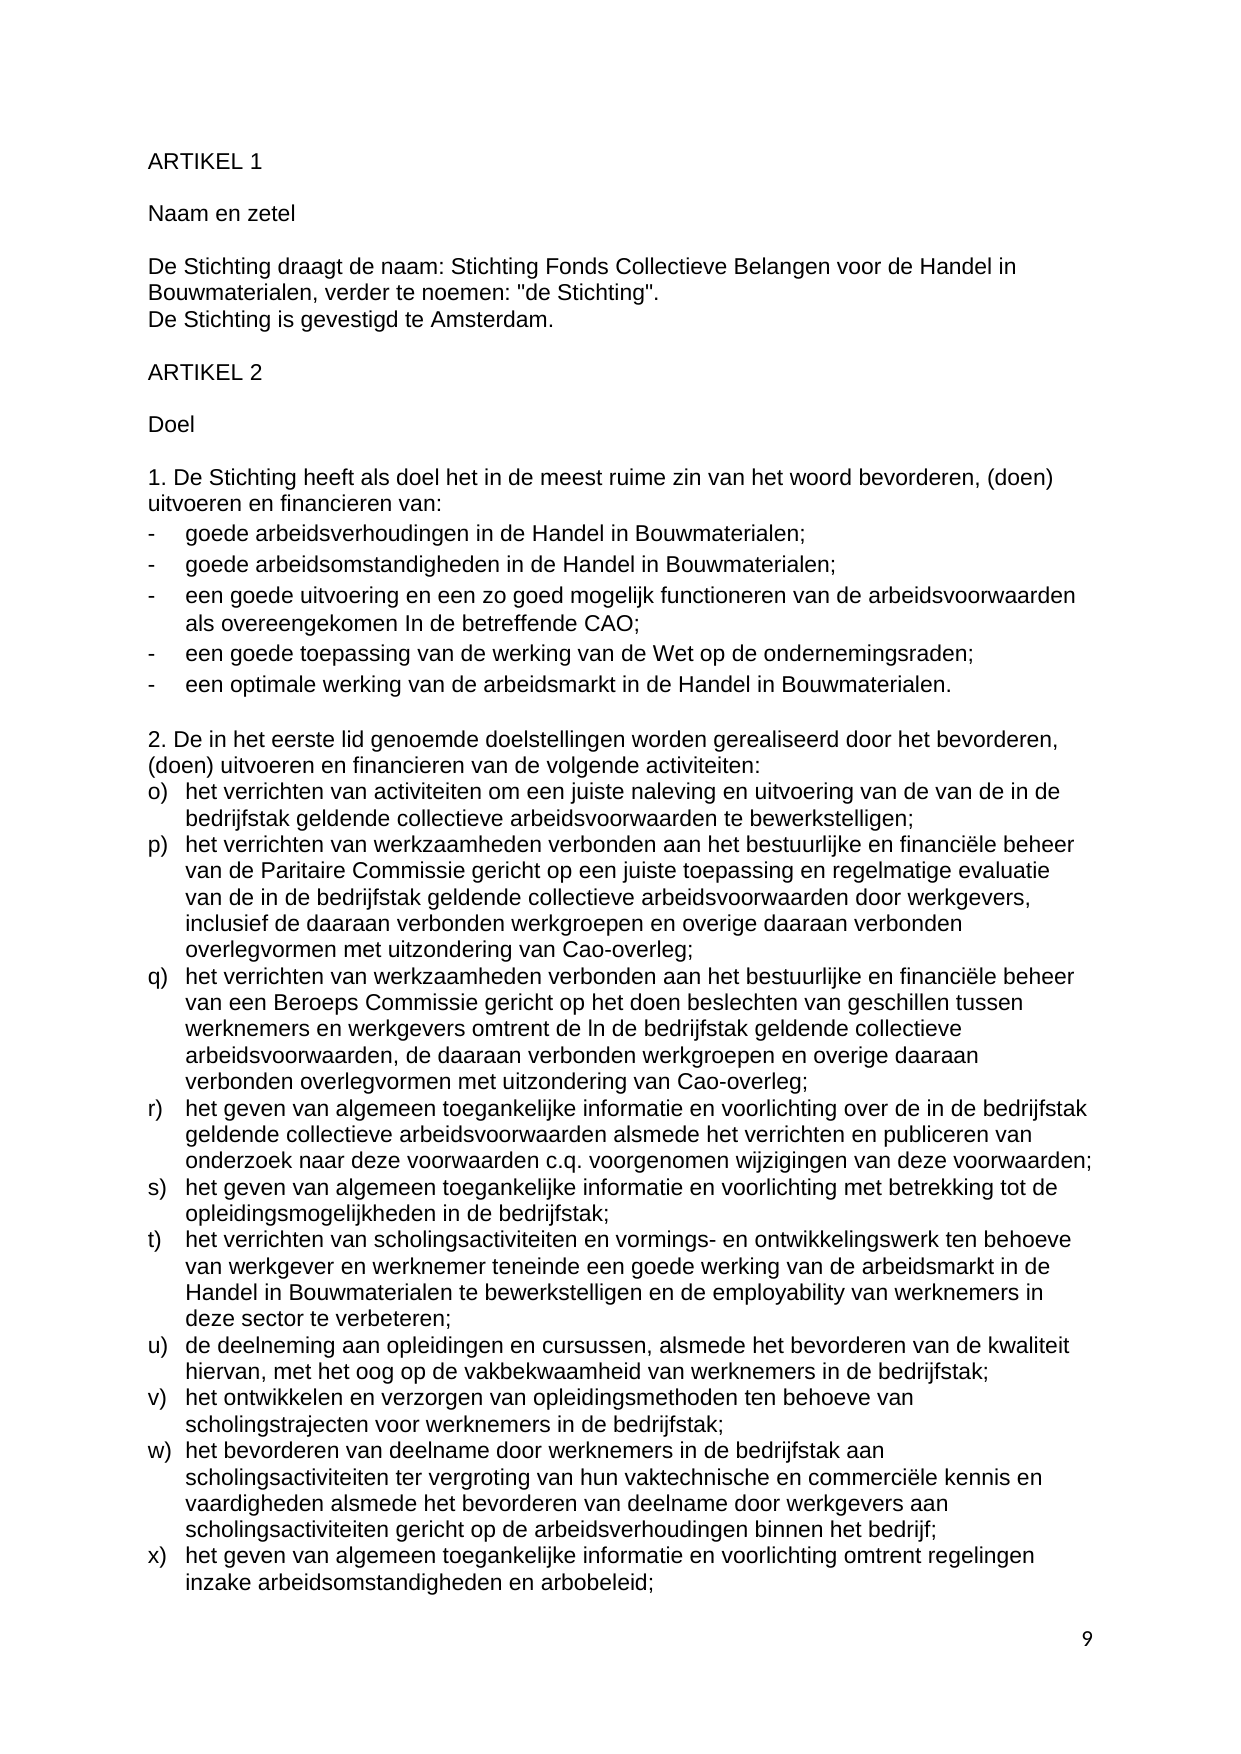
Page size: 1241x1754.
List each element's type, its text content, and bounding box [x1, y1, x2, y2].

text ARTIKEL 2 [148, 358, 1093, 385]
list het geven van algemeen toegankelijke informatie en voorlichting over de in de bedrijfstak geldende collectieve arbeidsvoorwaarden alsmede het verrichten en publiceren van onderzoek naar deze voorwaarden c.q. voorgenomen wijzigingen van deze voorwaarden; [148, 1094, 1093, 1173]
list het verrichten van activiteiten om een juiste naleving en uitvoering van de van de in de bedrijfstak geldende collectieve arbeidsvoorwaarden te bewerkstelligen; [148, 778, 1093, 831]
text 1. De Stichting heeft als doel het in de meest ruime zin van het woord bevorderen, (doen) uitvoeren en financieren van: [148, 464, 1093, 517]
list het verrichten van scholingsactiviteiten en vormings- en ontwikkelingswerk ten behoeve van werkgever en werknemer teneinde een goede werking van de arbeidsmarkt in de Handel in Bouwmaterialen te bewerkstelligen en de employability van werknemers in deze sector te verbeteren; [148, 1226, 1093, 1332]
list goede arbeidsomstandigheden in de Handel in Bouwmaterialen; [148, 548, 1093, 579]
list een optimale werking van de arbeidsmarkt in de Handel in Bouwmaterialen. [148, 668, 1093, 699]
list een goede toepassing van de werking van de Wet op de ondernemingsraden; [148, 637, 1093, 668]
list het verrichten van werkzaamheden verbonden aan het bestuurlijke en financiële beheer van de Paritaire Commissie gericht op een juiste toepassing en regelmatige evaluatie van de in de bedrijfstak geldende collectieve arbeidsvoorwaarden door werkgevers, inclusief de daaraan verbonden werkgroepen en overige daaraan verbonden overlegvormen met uitzondering van Cao-overleg; [148, 831, 1093, 963]
text 2. De in het eerste lid genoemde doelstellingen worden gerealiseerd door het bevorderen, (doen) uitvoeren en financieren van de volgende activiteiten: [148, 726, 1093, 778]
text Doel [148, 411, 1093, 437]
list een goede uitvoering en een zo goed mogelijk functioneren van de arbeidsvoorwaarden als overeengekomen In de betreffende CAO; [148, 579, 1093, 637]
list de deelneming aan opleidingen en cursussen, alsmede het bevorderen van de kwaliteit hiervan, met het oog op de vakbekwaamheid van werknemers in de bedrijfstak; [148, 1332, 1093, 1384]
list het geven van algemeen toegankelijke informatie en voorlichting met betrekking tot de opleidingsmogelijkheden in de bedrijfstak; [148, 1173, 1093, 1226]
text ARTIKEL 1 [148, 148, 1093, 174]
list het ontwikkelen en verzorgen van opleidingsmethoden ten behoeve van scholingstrajecten voor werknemers in de bedrijfstak; [148, 1384, 1093, 1437]
list goede arbeidsverhoudingen in de Handel in Bouwmaterialen; [148, 517, 1093, 548]
text De Stichting is gevestigd te Amsterdam. [148, 306, 1093, 332]
list het geven van algemeen toegankelijke informatie en voorlichting omtrent regelingen inzake arbeidsomstandigheden en arbobeleid; [148, 1542, 1093, 1595]
text De Stichting draagt de naam: Stichting Fonds Collectieve Belangen voor de Handel in Bouwmaterialen, verder te noemen: "de Stichting". [148, 253, 1093, 306]
list het verrichten van werkzaamheden verbonden aan het bestuurlijke en financiële beheer van een Beroeps Commissie gericht op het doen beslechten van geschillen tussen werknemers en werkgevers omtrent de ln de bedrijfstak geldende collectieve arbeidsvoorwaarden, de daaraan verbonden werkgroepen en overige daaraan verbonden overlegvormen met uitzondering van Cao-overleg; [148, 963, 1093, 1094]
text Naam en zetel [148, 200, 1093, 227]
list het bevorderen van deelname door werknemers in de bedrijfstak aan scholingsactiviteiten ter vergroting van hun vaktechnische en commerciële kennis en vaardigheden alsmede het bevorderen van deelname door werkgevers aan scholingsactiviteiten gericht op de arbeidsverhoudingen binnen het bedrijf; [148, 1437, 1093, 1542]
